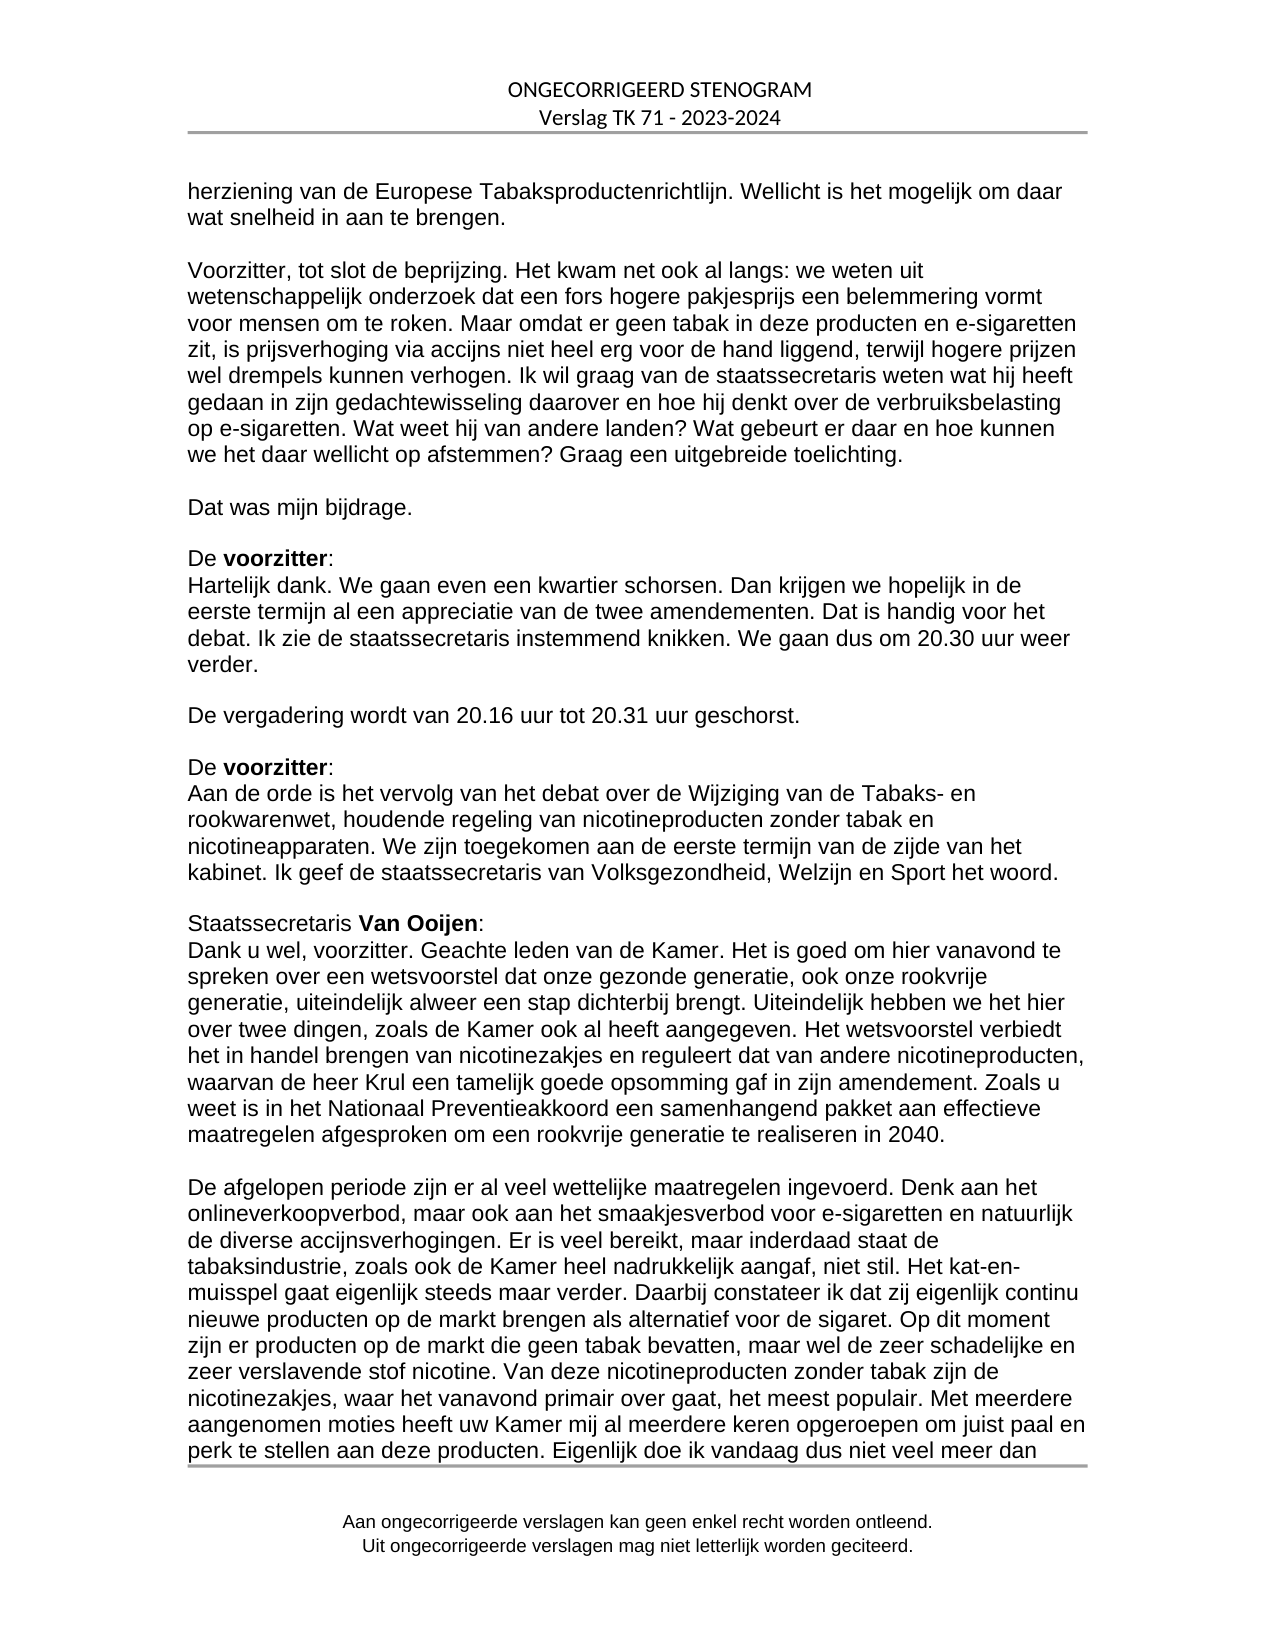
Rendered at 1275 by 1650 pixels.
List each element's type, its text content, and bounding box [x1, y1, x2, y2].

text De voorzitter: Aan de orde is het vervolg van het debat over de Wijziging van de Tabaks- en rookwarenwet, houdende regeling van nicotineproducten zonder tabak en nicotineapparaten. We zijn toegekomen aan de eerste termijn van de zijde van het kabinet. Ik geef de staatssecretaris van Volksgezondheid, Welzijn en Sport het woord. [187, 753, 1087, 885]
text De voorzitter: Hartelijk dank. We gaan even een kwartier schorsen. Dan krijgen we hopelijk in de eerste termijn al een appreciatie van de twee amendementen. Dat is handig voor het debat. Ik zie de staatssecretaris instemmend knikken. We gaan dus om 20.30 uur weer verder. [187, 545, 1087, 677]
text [187, 910, 1087, 1464]
text De vergadering wordt van 20.16 uur tot 20.31 uur geschorst. [187, 702, 1087, 728]
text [187, 178, 1087, 520]
